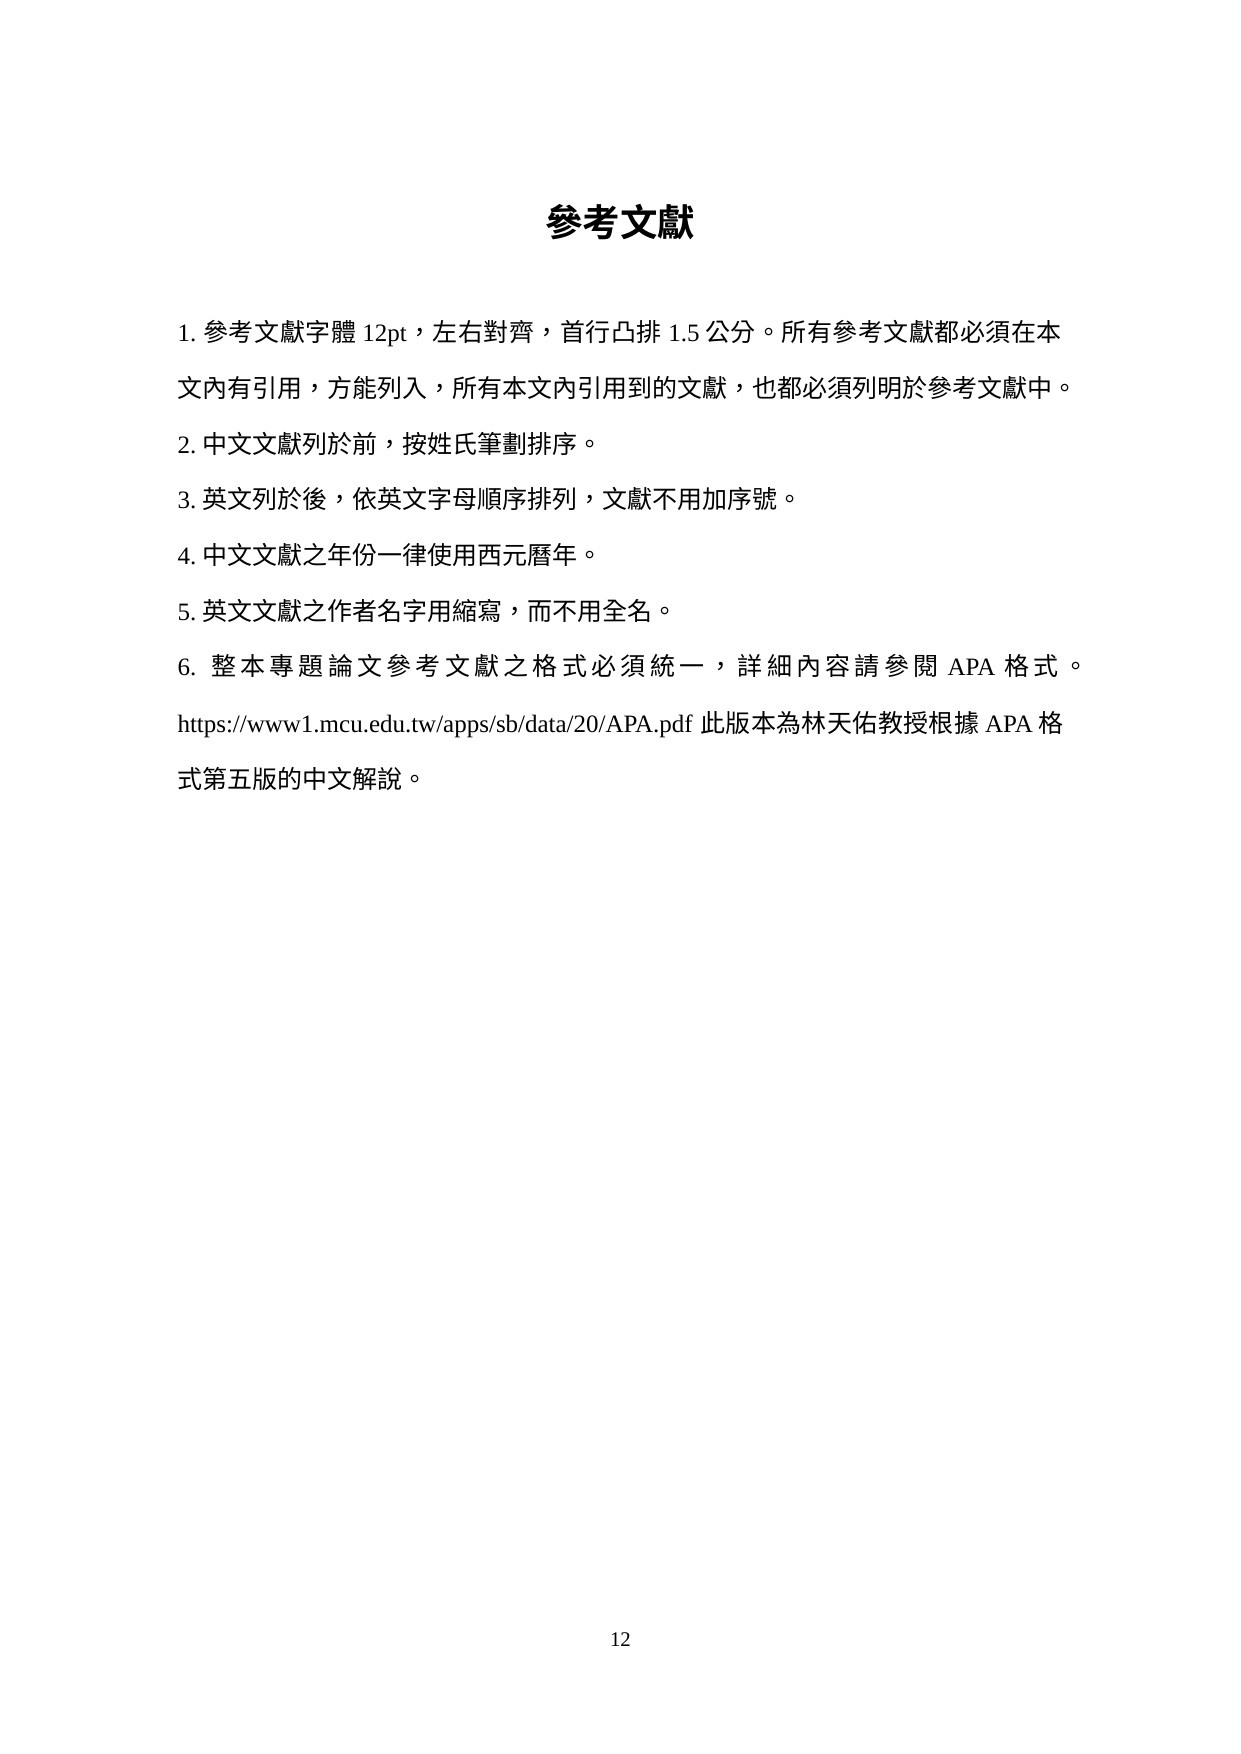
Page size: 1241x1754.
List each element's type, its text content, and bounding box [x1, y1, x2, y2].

text 6. 整本專題論文參考文獻之格式必須統一，詳細內容請參閱APA格式。https://www1.mcu.edu.tw/apps/sb/data/20/APA.pdf 此版本為林天佑教授根據APA格式第五版的中文解說。 [177, 646, 1063, 796]
title 參考文獻 [177, 183, 1063, 258]
text 5. 英文文獻之作者名字用縮寫，而不用全名。 [177, 591, 1063, 628]
text 4. 中文文獻之年份一律使用西元曆年。 [177, 535, 1063, 572]
text 2. 中文文獻列於前，按姓氏筆劃排序。 [177, 424, 1063, 461]
text 1. 參考文獻字體12pt，左右對齊，首行凸排1.5公分。所有參考文獻都必須在本文內有引用，方能列入，所有本文內引用到的文獻，也都必須列明於參考文獻中。 [177, 312, 1063, 406]
text 3. 英文列於後，依英文字母順序排列，文獻不用加序號。 [177, 479, 1063, 517]
